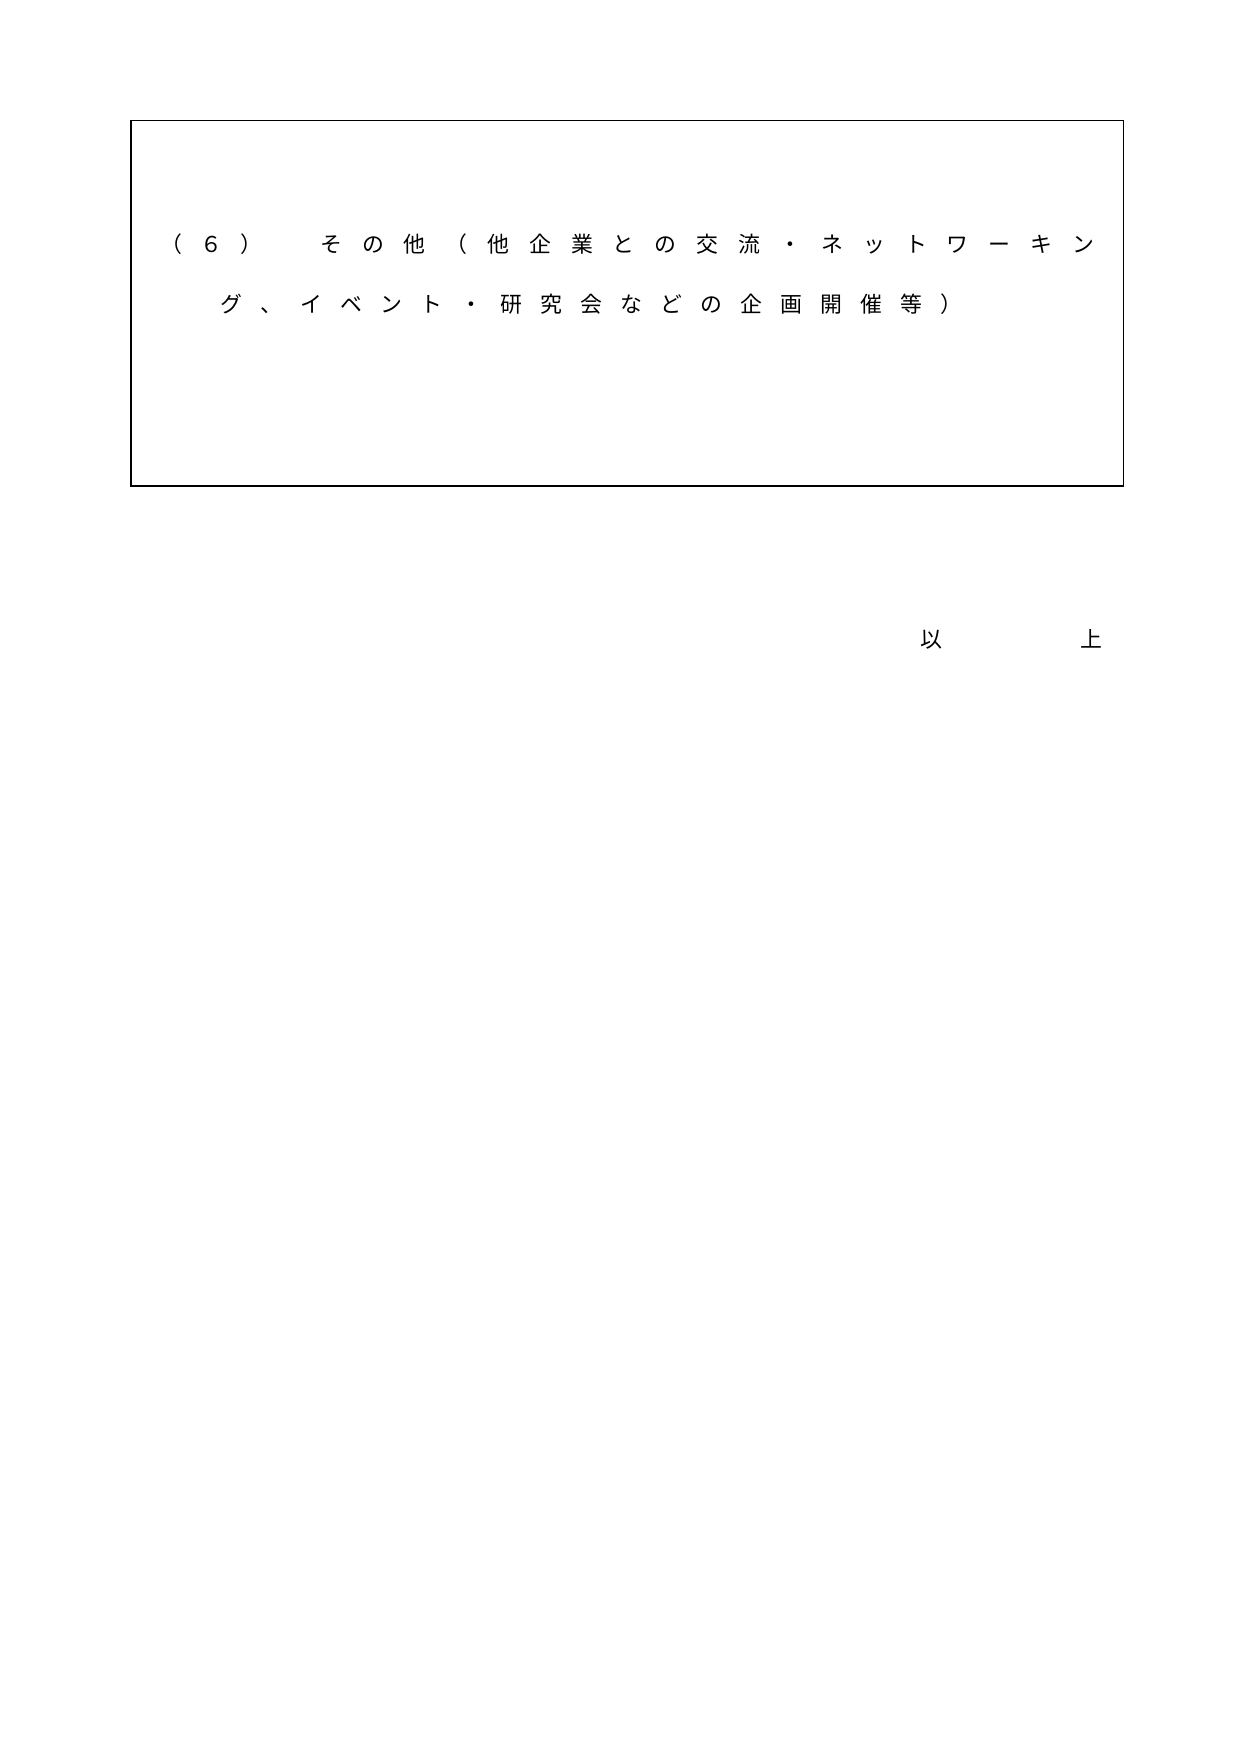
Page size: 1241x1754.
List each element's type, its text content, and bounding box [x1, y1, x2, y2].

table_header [132, 121, 1123, 485]
text 以 上 [197, 608, 1120, 668]
